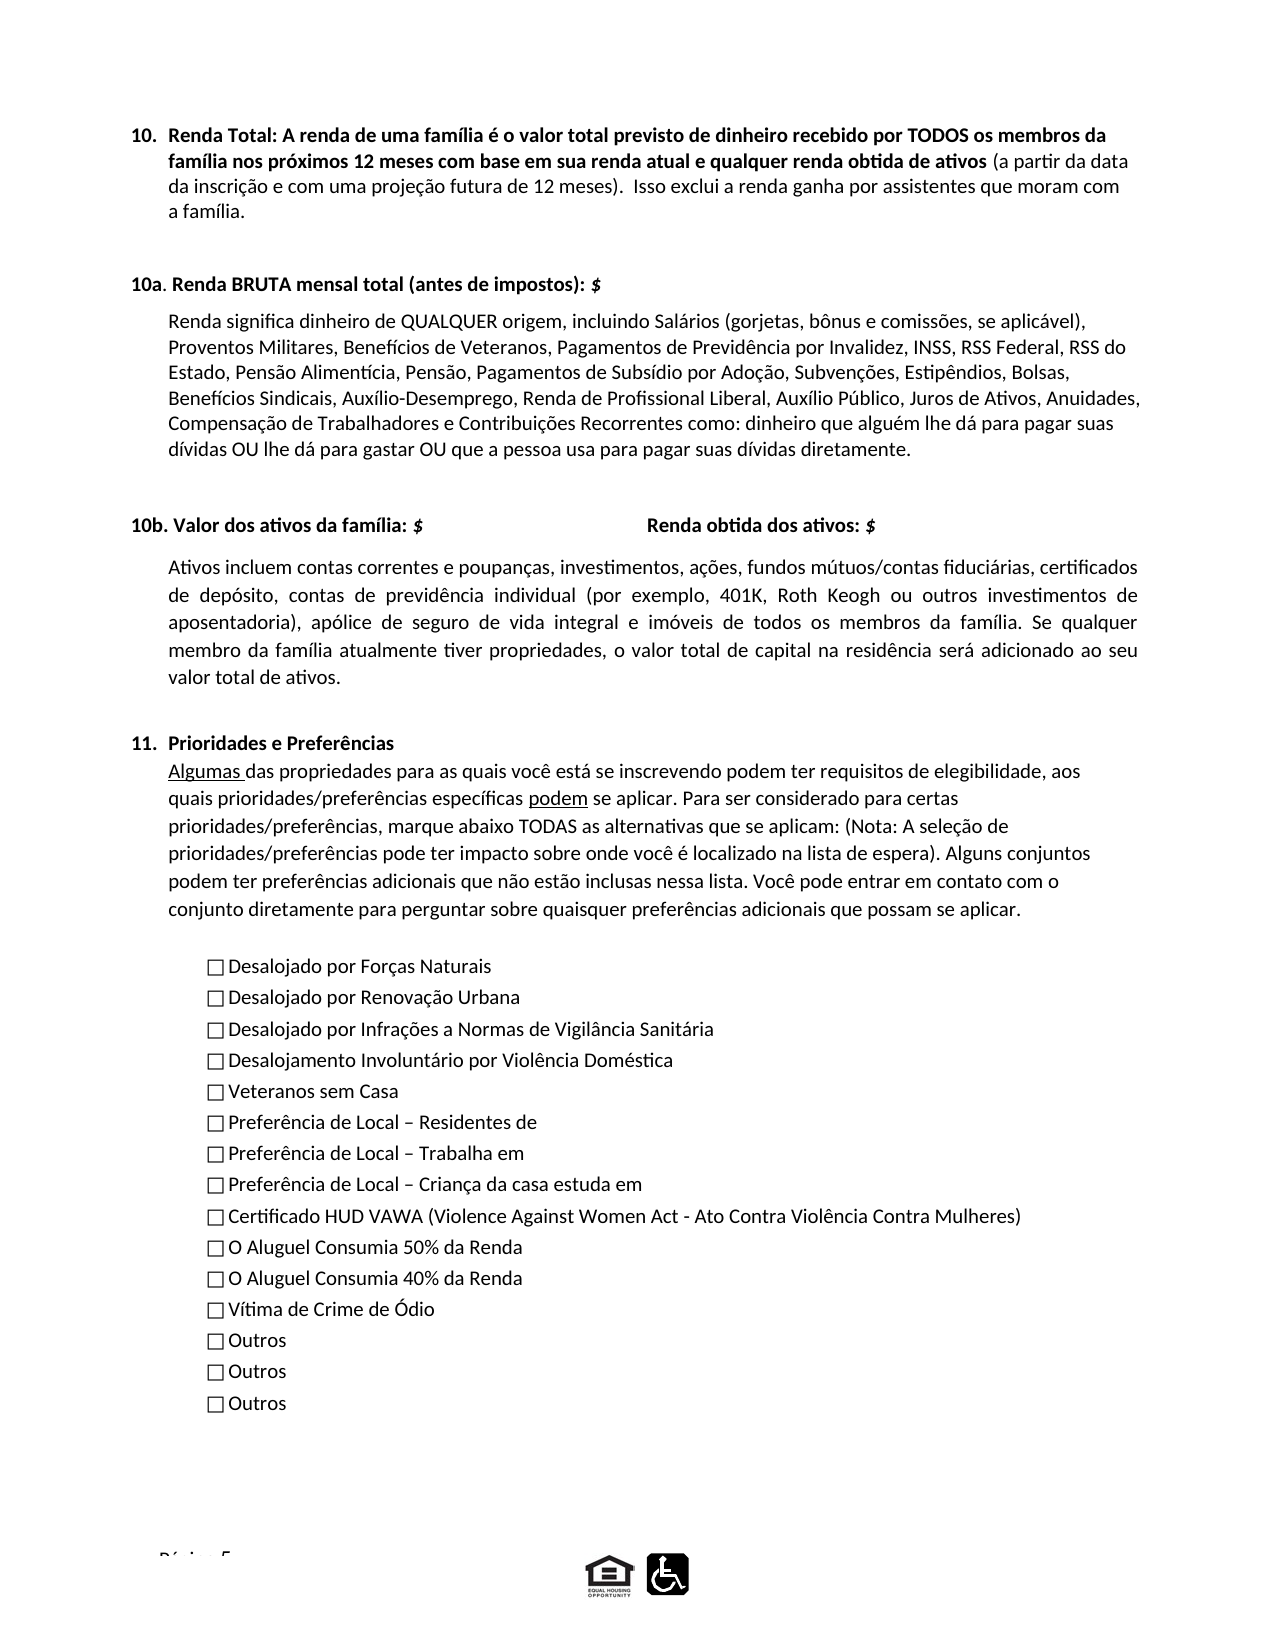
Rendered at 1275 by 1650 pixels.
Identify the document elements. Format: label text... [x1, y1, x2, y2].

list Certificado HUD VAWA (Violence Against Women Act - Ato Contra Violência Contra Mulheres) [206, 1201, 1157, 1229]
list Outros [206, 1357, 1157, 1385]
list Desalojado por Infrações a Normas de Vigilância Sanitária [206, 1014, 1157, 1042]
list O Aluguel Consumia 50% da Renda [206, 1232, 1157, 1260]
list Desalojamento Involuntário por Violência Doméstica [206, 1045, 1157, 1073]
picture [584, 1553, 635, 1600]
list Vítima de Crime de Ódio [206, 1294, 1157, 1323]
list Preferência de Local – Criança da casa estuda em [206, 1169, 1157, 1198]
list Preferência de Local – Trabalha em [206, 1138, 1157, 1167]
text Ativos incluem contas correntes e poupanças, investimentos, ações, fundos mútuos/contas fiduciárias, certificados de depósito, contas de previdência individual (por exemplo, 401K, Roth Keogh ou outros investimentos de aposentadoria), apólice de seguro de vida integral e imóveis de todos os membros da família. Se qualquer membro da família atualmente tiver propriedades, o valor total de capital na residência será adicionado ao seu valor total de ativos. [168, 554, 1139, 689]
subtitle Prioridades e Preferências [131, 730, 1157, 756]
list O Aluguel Consumia 40% da Renda [206, 1263, 1157, 1292]
list Desalojado por Forças Naturais [206, 951, 1157, 980]
text Renda significa dinheiro de QUALQUER origem, incluindo Salários (gorjetas, bônus e comissões, se aplicável), Proventos Militares, Benefícios de Veteranos, Pagamentos de Previdência por Invalidez, INSS, RSS Federal, RSS do Estado, Pensão Alimentícia, Pensão, Pagamentos de Subsídio por Adoção, Subvenções, Estipêndios, Bolsas, Benefícios Sindicais, Auxílio-Desemprego, Renda de Profissional Liberal, Auxílio Público, Juros de Ativos, Anuidades, Compensação de Trabalhadores e Contribuições Recorrentes como: dinheiro que alguém lhe dá para pagar suas dívidas OU lhe dá para gastar OU que a pessoa usa para pagar suas dívidas diretamente. [168, 309, 1148, 461]
subtitle 10b. Valor dos ativos da família: $ Renda obtida dos ativos: $ [131, 512, 1157, 537]
list Veteranos sem Casa [206, 1076, 1157, 1104]
text Algumas das propriedades para as quais você está se inscrevendo podem ter requisitos de elegibilidade, aos quais prioridades/preferências específicas podem se aplicar. Para ser considerado para certas prioridades/preferências, marque abaixo TODAS as alternativas que se aplicam: (Nota: A seleção de prioridades/preferências pode ter impacto sobre onde você é localizado na lista de espera). Alguns conjuntos podem ter preferências adicionais que não estão inclusas nessa lista. Você pode entrar em contato com o conjunto diretamente para perguntar sobre quaisquer preferências adicionais que possam se aplicar. [168, 758, 1110, 921]
list Outros [206, 1388, 1157, 1416]
subtitle 10a. Renda BRUTA mensal total (antes de impostos): $ [131, 271, 1132, 296]
list Preferência de Local – Residentes de [206, 1107, 1157, 1136]
list Desalojado por Renovação Urbana [206, 982, 1157, 1011]
list Renda Total: A renda de uma família é o valor total previsto de dinheiro recebido por TODOS os membros da família nos próximos 12 meses com base em sua renda atual e qualquer renda obtida de ativos (a partir da data da inscrição e com uma projeção futura de 12 meses). Isso exclui a renda ganha por assistentes que moram com a família. [131, 122, 1132, 224]
list Outros [206, 1325, 1157, 1354]
